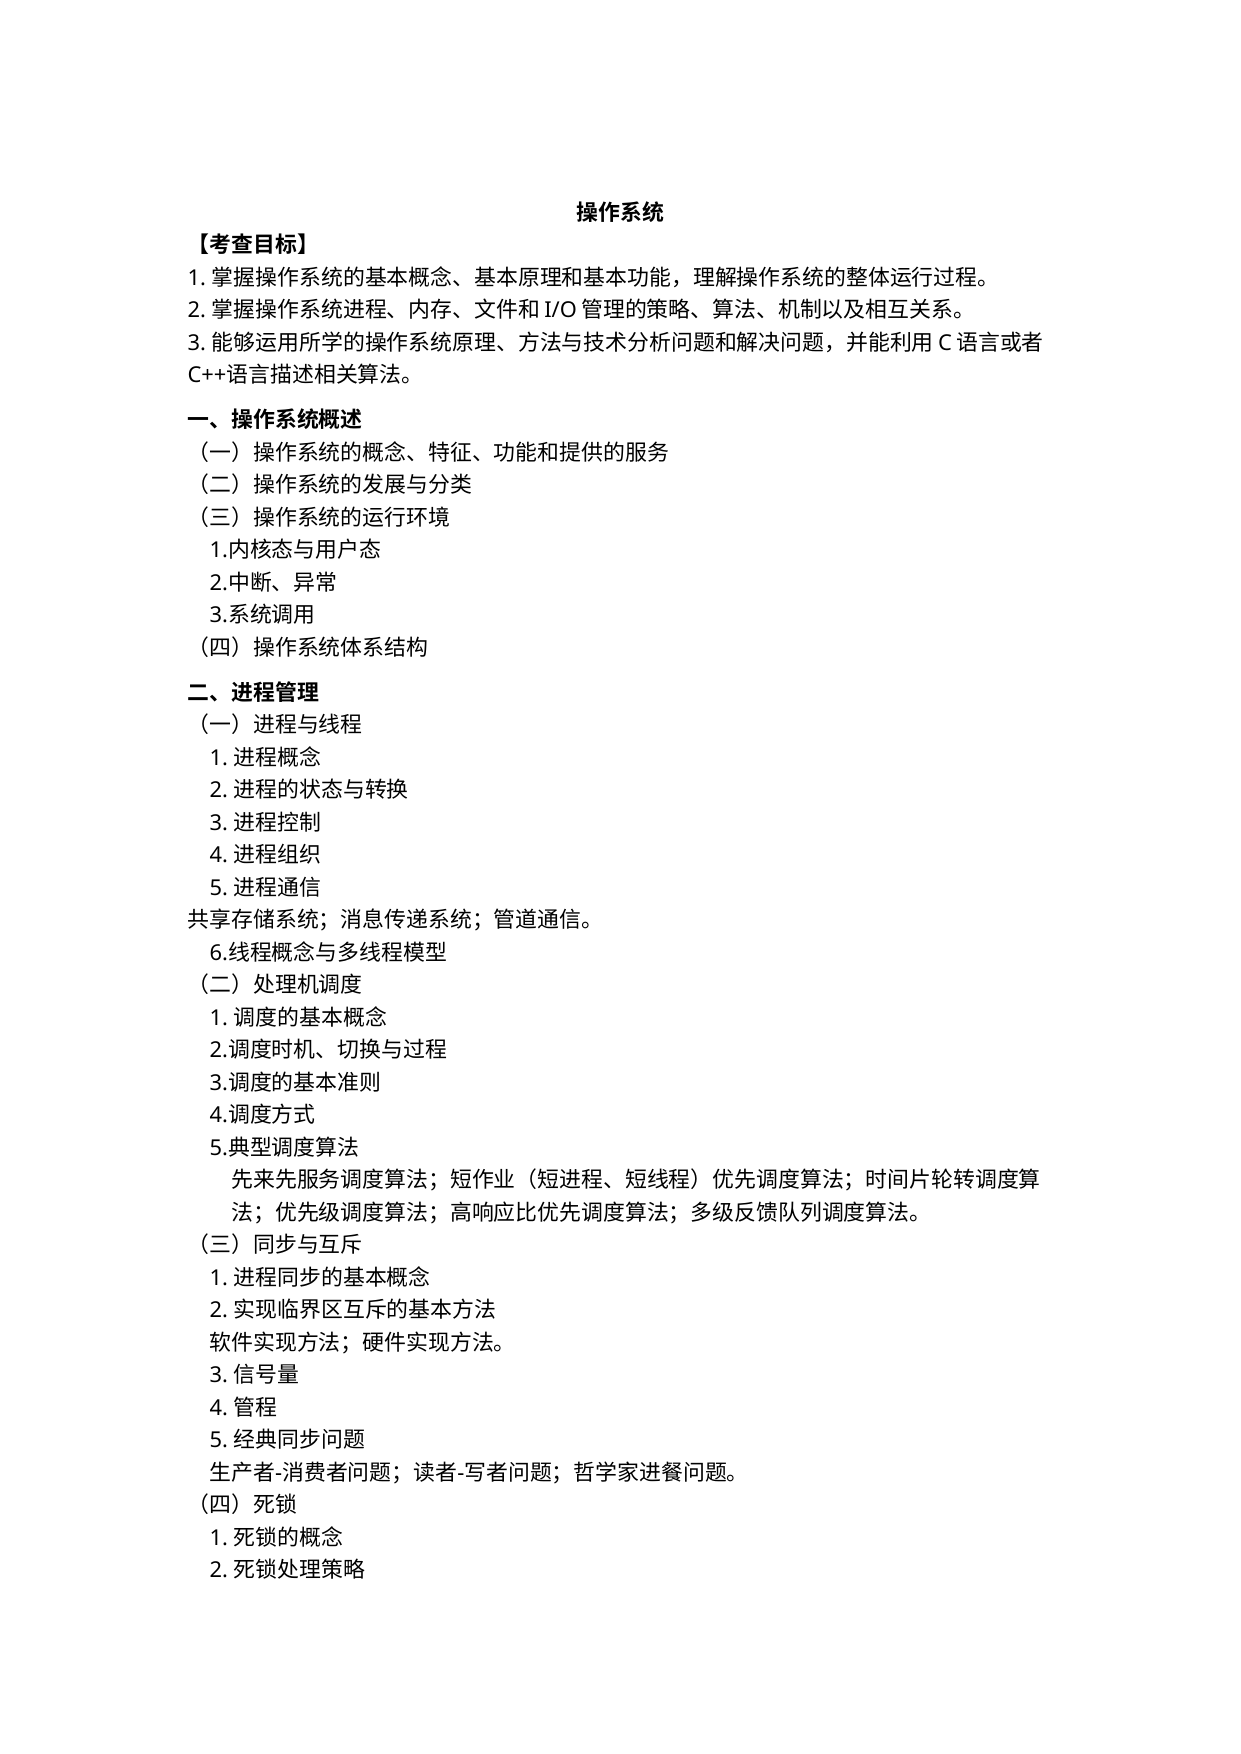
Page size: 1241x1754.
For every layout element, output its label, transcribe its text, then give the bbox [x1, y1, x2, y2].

text 共享存储系统；消息传递系统；管道通信。 [187, 902, 1053, 934]
text 5. 经典同步问题 [209, 1422, 1053, 1454]
text 4. 进程组织 [209, 837, 1053, 869]
text 2. 掌握操作系统进程、内存、文件和I/O管理的策略、算法、机制以及相互关系。 [187, 292, 1053, 324]
text 3. 能够运用所学的操作系统原理、方法与技术分析问题和解决问题，并能利用C语言或者C++语言描述相关算法。 [187, 324, 1053, 389]
text （三）操作系统的运行环境 [187, 499, 1053, 532]
text （一）操作系统的概念、特征、功能和提供的服务 [187, 434, 1053, 467]
text 1.内核态与用户态 [209, 532, 1053, 564]
text 二、进程管理 [187, 674, 1053, 707]
text 1. 死锁的概念 [209, 1519, 1053, 1552]
text 1. 进程同步的基本概念 [209, 1259, 1053, 1292]
text 1. 进程概念 [209, 739, 1053, 772]
text 5.典型调度算法 [209, 1129, 1053, 1162]
text （四）死锁 [187, 1487, 1053, 1519]
text （四）操作系统体系结构 [187, 629, 1053, 662]
text 2.调度时机、切换与过程 [209, 1032, 1053, 1064]
text 4.调度方式 [209, 1097, 1053, 1129]
text （二）操作系统的发展与分类 [187, 467, 1053, 499]
text 软件实现方法；硬件实现方法。 [209, 1324, 1053, 1357]
text 3.系统调用 [209, 597, 1053, 629]
text 操作系统 [187, 194, 1053, 227]
text 1. 调度的基本概念 [209, 999, 1053, 1032]
text （三）同步与互斥 [187, 1227, 1053, 1259]
text 3. 信号量 [209, 1357, 1053, 1389]
text 一、操作系统概述 [187, 402, 1053, 434]
text 1. 掌握操作系统的基本概念、基本原理和基本功能，理解操作系统的整体运行过程。 [187, 259, 1053, 292]
text 4. 管程 [209, 1389, 1053, 1422]
text 2.中断、异常 [209, 564, 1053, 597]
text 3.调度的基本准则 [209, 1064, 1053, 1097]
text （二）处理机调度 [187, 967, 1053, 999]
text 2. 死锁处理策略 [209, 1552, 1053, 1584]
text 2. 实现临界区互斥的基本方法 [209, 1292, 1053, 1324]
text （一）进程与线程 [187, 707, 1053, 739]
text 2. 进程的状态与转换 [209, 772, 1053, 804]
text 3. 进程控制 [209, 804, 1053, 837]
text 【考查目标】 [187, 227, 1053, 259]
text 先来先服务调度算法；短作业（短进程、短线程）优先调度算法；时间片轮转调度算法；优先级调度算法；高响应比优先调度算法；多级反馈队列调度算法。 [231, 1162, 1053, 1227]
text 生产者-消费者问题；读者-写者问题；哲学家进餐问题。 [209, 1454, 1053, 1487]
text 6.线程概念与多线程模型 [209, 934, 1053, 967]
text 5. 进程通信 [209, 869, 1053, 902]
